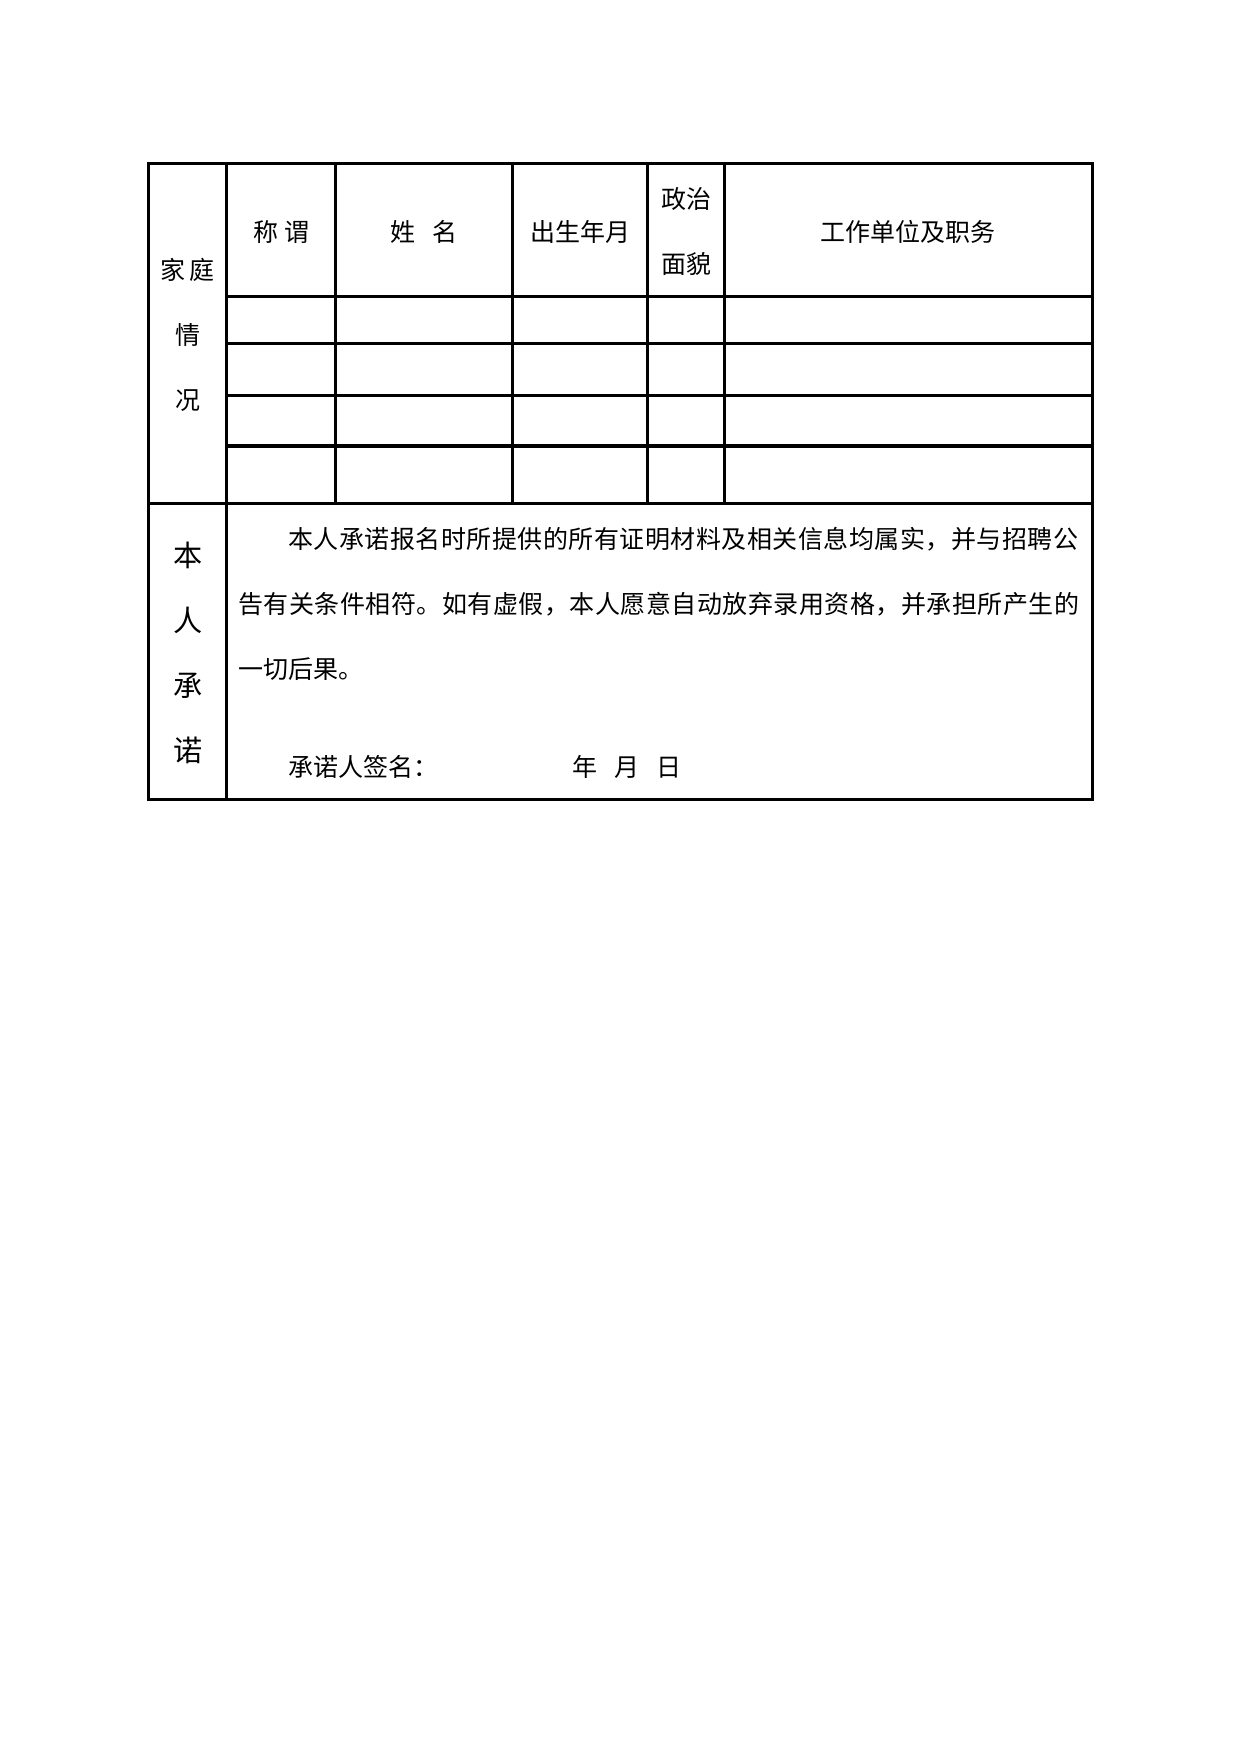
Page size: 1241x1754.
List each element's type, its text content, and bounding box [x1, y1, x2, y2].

table_cell [228, 298, 334, 342]
table_cell 工作单位及职务 [726, 165, 1091, 295]
table_cell [649, 448, 723, 502]
table_cell [649, 345, 723, 394]
table_cell [337, 448, 511, 502]
table_cell [726, 345, 1091, 394]
table_cell [228, 345, 334, 394]
table_cell 出生年月 [514, 165, 646, 295]
table_cell [228, 448, 334, 502]
table_cell 姓 名 [337, 165, 511, 295]
table_cell [228, 397, 334, 444]
table_cell 称 谓 [228, 165, 334, 295]
table_cell [514, 448, 646, 502]
table_cell [337, 345, 511, 394]
table_cell [726, 448, 1091, 502]
table_cell [514, 397, 646, 444]
table_cell 政治面貌 [649, 165, 723, 295]
table_cell 本人 承诺 [150, 505, 225, 798]
table_cell 本人承诺报名时所提供的所有证明材料及相关信息均属实，并与招聘公告有关条件相符。如有虚假，本人愿意自动放弃录用资格，并承担所产生的一切后果。 承诺人签名： 年 月 日 [228, 505, 1091, 798]
table_cell [514, 345, 646, 394]
table_cell 家 庭 情 况 [150, 165, 225, 502]
table_cell [726, 298, 1091, 342]
table_cell [337, 298, 511, 342]
table_cell [514, 298, 646, 342]
table_cell [649, 298, 723, 342]
table_cell [649, 397, 723, 444]
table_cell [337, 397, 511, 444]
table_cell [726, 397, 1091, 444]
